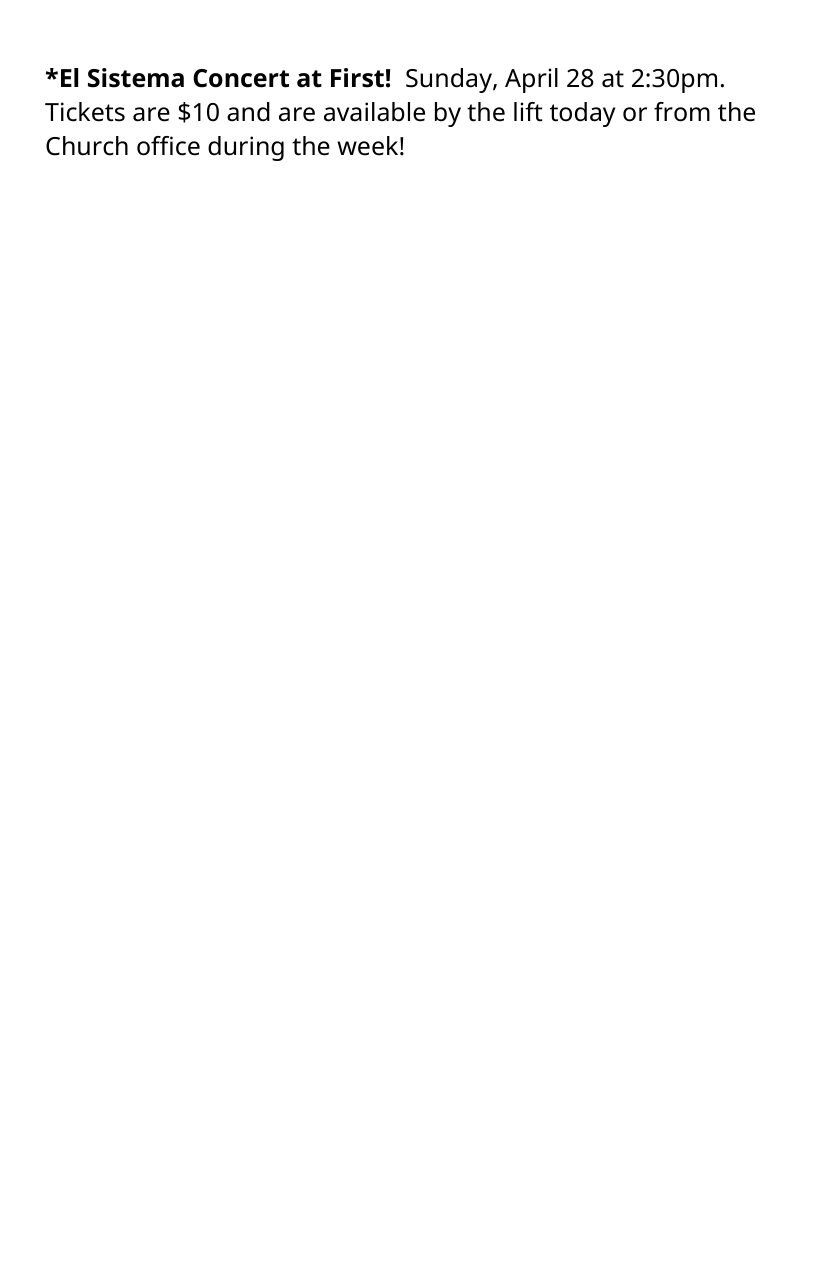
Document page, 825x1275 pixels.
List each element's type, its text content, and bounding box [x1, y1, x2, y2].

text *El Sistema Concert at First! Sunday, April 28 at 2:30pm. Tickets are $10 and are available by the lift today or from the Church office during the week! [45, 60, 780, 162]
